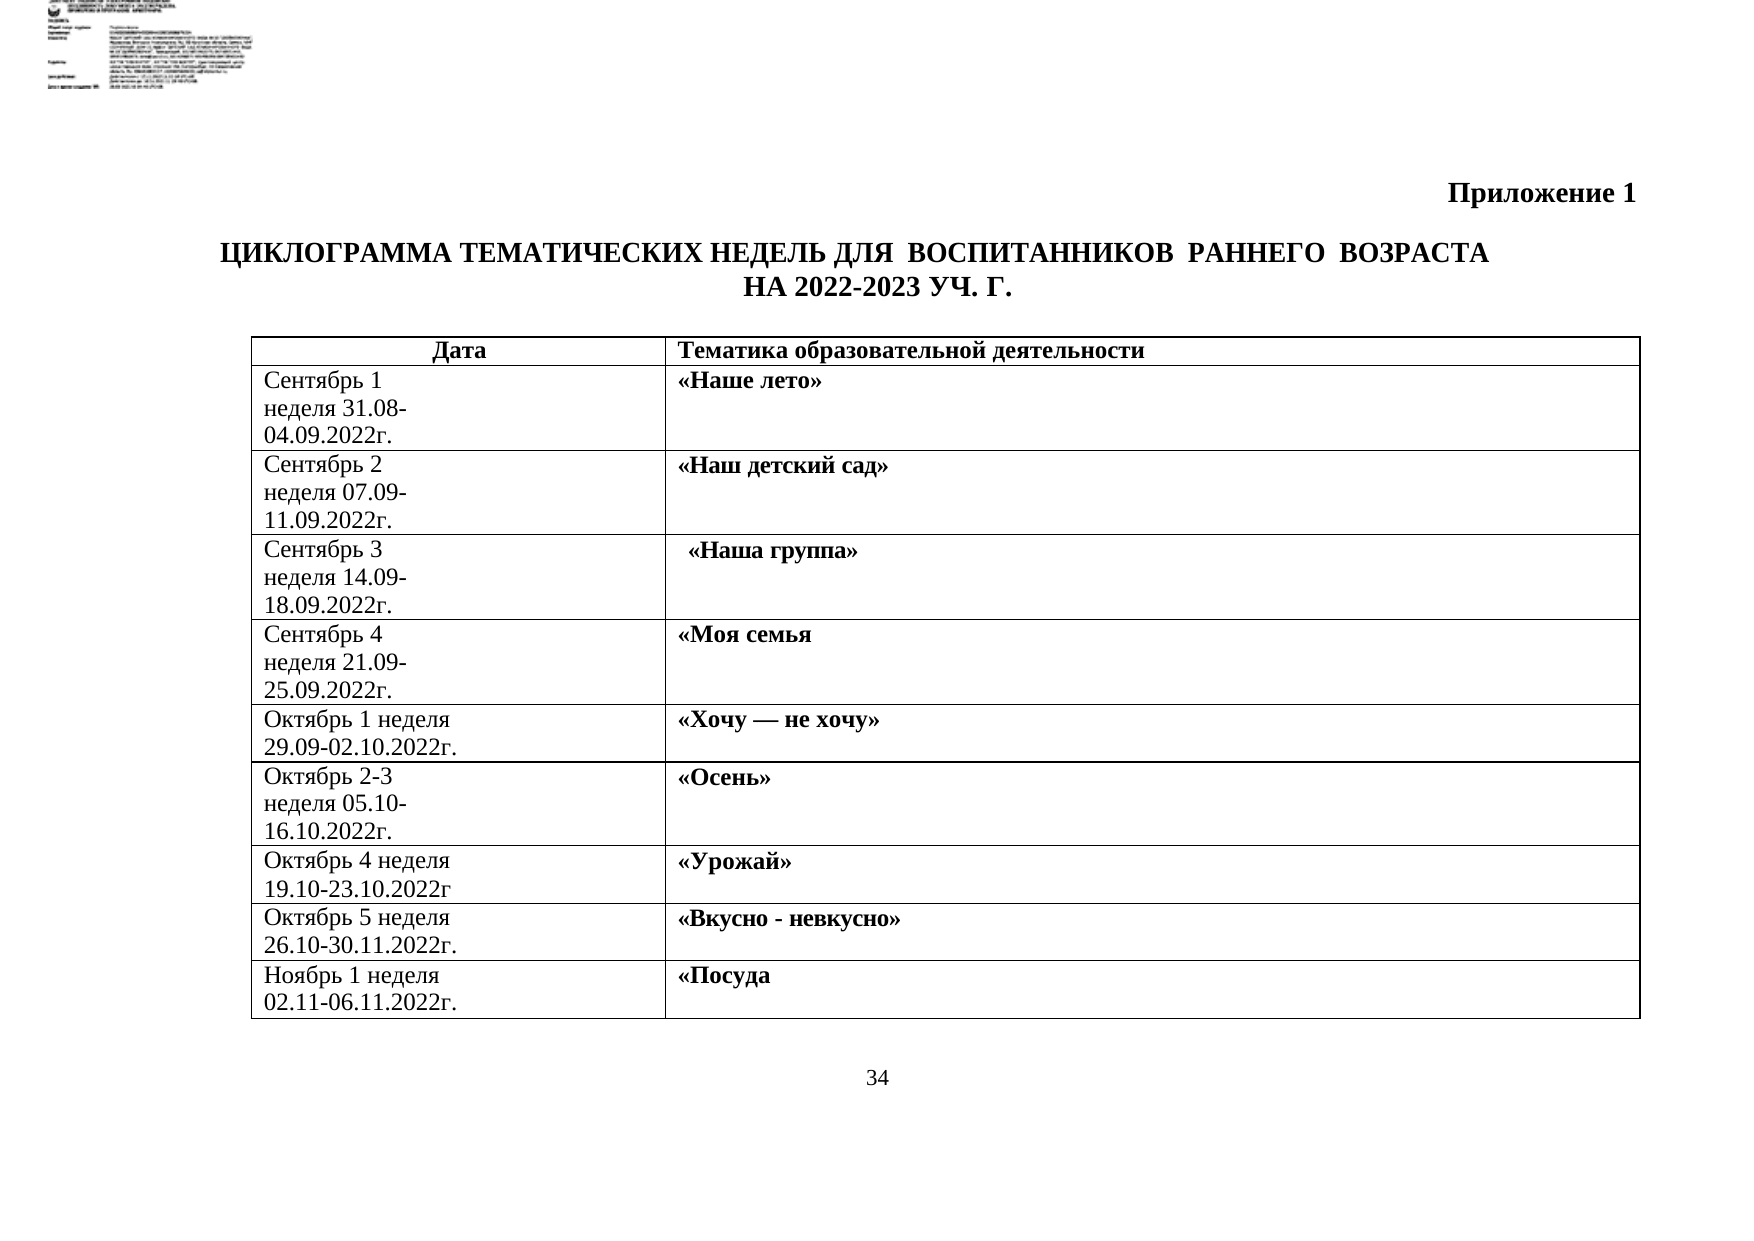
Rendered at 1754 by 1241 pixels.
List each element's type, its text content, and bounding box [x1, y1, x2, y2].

table_cell «Осень» [666, 763, 1639, 844]
table_cell Октябрь 4 неделя 19.10-23.10.2022г [252, 846, 665, 903]
table_cell «Наше лето» [666, 366, 1639, 449]
table_cell «Наш детский сад» [666, 451, 1639, 534]
text ЦИКЛОГРАММА ТЕМАТИЧЕСКИХ НЕДЕЛЬ ДЛЯ ВОСПИТАННИКОВ РАННЕГО ВОЗРАСТА НА 2022-2023 УЧ. Г. [220, 235, 1531, 302]
table_cell «Урожай» [666, 846, 1639, 903]
table_cell «Наша группа» [666, 535, 1639, 619]
table_cell Сентябрь 2 неделя 07.09-11.09.2022г. [252, 451, 665, 534]
picture [47, 0, 253, 89]
table_cell Сентябрь 3 неделя 14.09-18.09.2022г. [252, 535, 665, 619]
table_cell Сентябрь 1 неделя 31.08-04.09.2022г. [252, 366, 665, 449]
table_cell «Вкусно - невкусно» [666, 904, 1639, 960]
table_header Дата [252, 338, 665, 365]
table_cell Ноябрь 1 неделя 02.11-06.11.2022г. [252, 961, 665, 1018]
table_cell «Посуда [666, 961, 1639, 1018]
table_cell Октябрь 1 неделя 29.09-02.10.2022г. [252, 705, 665, 761]
table_cell «Хочу — не хочу» [666, 705, 1639, 761]
table_header Тематика образовательной деятельности [666, 338, 1639, 365]
table_cell Октябрь 5 неделя 26.10-30.11.2022г. [252, 904, 665, 960]
table_cell Сентябрь 4 неделя 21.09-25.09.2022г. [252, 620, 665, 704]
table_cell «Моя семья [666, 620, 1639, 704]
table_cell Октябрь 2-3 неделя 05.10-16.10.2022г. [252, 763, 665, 844]
text Приложение 1 [48, 176, 1637, 209]
